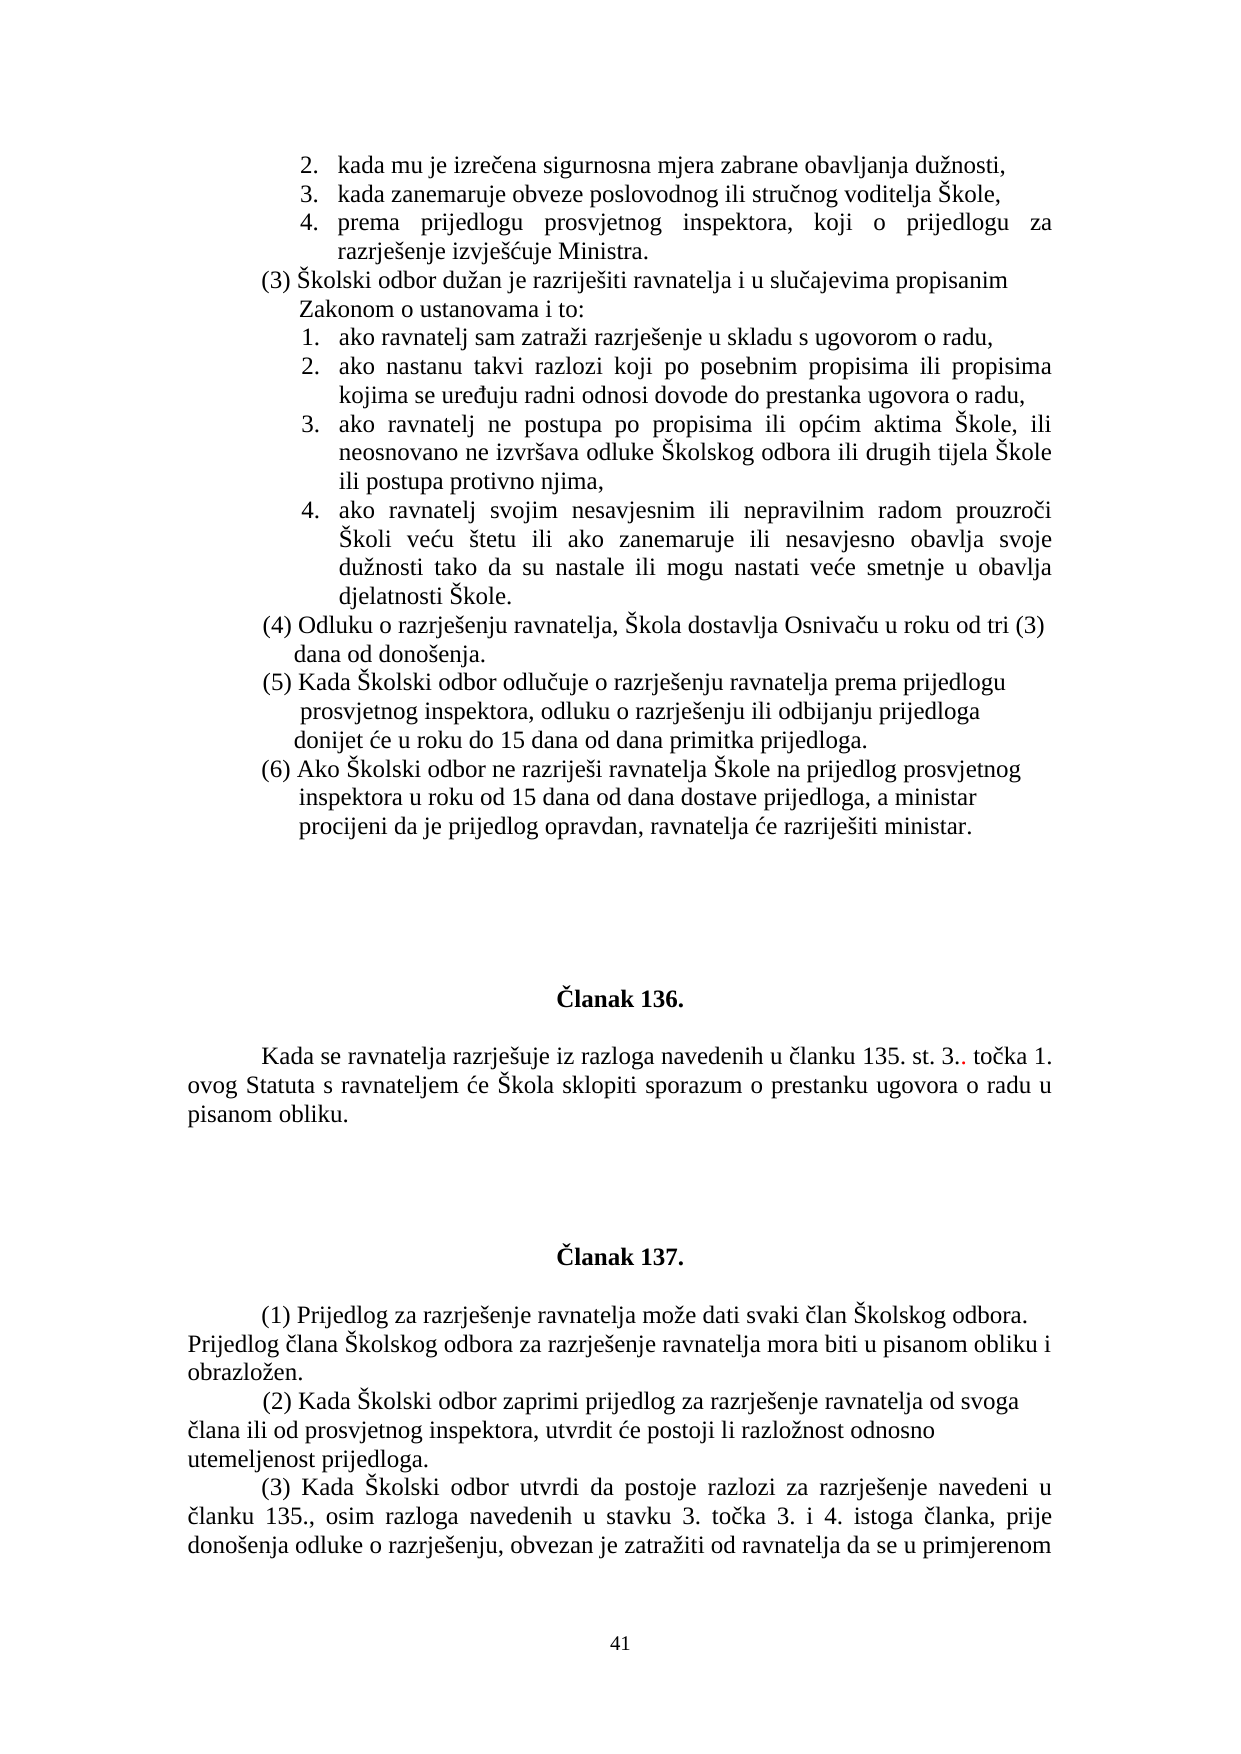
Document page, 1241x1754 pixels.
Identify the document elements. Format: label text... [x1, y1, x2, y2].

list ako nastanu takvi razlozi koji po posebnim propisima ili propisima kojima se uređuju radni odnosi dovode do prestanka ugovora o radu, [301, 351, 1053, 409]
text Zakonom o ustanovama i to: [187, 294, 1053, 322]
list kada zanemaruje obveze poslovodnog ili stručnog voditelja Škole, [300, 179, 1053, 207]
text procijeni da je prijedlog opravdan, ravnatelja će razriješiti ministar. [187, 811, 1053, 840]
text inspektora u roku od 15 dana od dana dostave prijedloga, a ministar [187, 782, 1053, 811]
text (2) Kada Školski odbor zaprimi prijedlog za razrješenje ravnatelja od svoga člana ili od prosvjetnog inspektora, utvrdit će postoji li razložnost odnosno utemeljenost prijedloga. [187, 1386, 1053, 1472]
text Kada se ravnatelja razrješuje iz razloga navedenih u članku 135. st. 3.. točka 1. ovog Statuta s ravnateljem će Škola sklopiti sporazum o prestanku ugovora o radu u pisanom obliku. [187, 1041, 1053, 1127]
list kada mu je izrečena sigurnosna mjera zabrane obavljanja dužnosti, [300, 150, 1053, 179]
text prosvjetnog inspektora, odluku o razrješenju ili odbijanju prijedloga [187, 696, 1053, 725]
list ako ravnatelj sam zatraži razrješenje u skladu s ugovorom o radu, [301, 322, 1053, 351]
text (3) Školski odbor dužan je razriješiti ravnatelja i u slučajevima propisanim [187, 265, 1053, 294]
text dana od donošenja. [187, 639, 1053, 667]
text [187, 1472, 1053, 1559]
text Članak 136. [187, 984, 1053, 1012]
text (6) Ako Školski odbor ne razriješi ravnatelja Škole na prijedlog prosvjetnog [187, 754, 1053, 782]
list ako ravnatelj ne postupa po propisima ili općim aktima Škole, ili neosnovano ne izvršava odluke Školskog odbora ili drugih tijela Škole ili postupa protivno njima, [301, 409, 1053, 495]
text Članak 137. [187, 1242, 1053, 1271]
text (1) Prijedlog za razrješenje ravnatelja može dati svaki član Školskog odbora. Prijedlog člana Školskog odbora za razrješenje ravnatelja mora biti u pisanom obliku i obrazložen. [187, 1300, 1053, 1386]
text (4) Odluku o razrješenju ravnatelja, Škola dostavlja Osnivaču u roku od tri (3) [187, 610, 1053, 639]
text (5) Kada Školski odbor odlučuje o razrješenju ravnatelja prema prijedlogu [187, 667, 1053, 696]
list prema prijedlogu prosvjetnog inspektora, koji o prijedlogu za razrješenje izvješćuje Ministra. [300, 207, 1053, 265]
list ako ravnatelj svojim nesavjesnim ili nepravilnim radom prouzroči Školi veću štetu ili ako zanemaruje ili nesavjesno obavlja svoje dužnosti tako da su nastale ili mogu nastati veće smetnje u obavlja djelatnosti Škole. [301, 495, 1053, 610]
text donijet će u roku do 15 dana od dana primitka prijedloga. [187, 725, 1053, 754]
